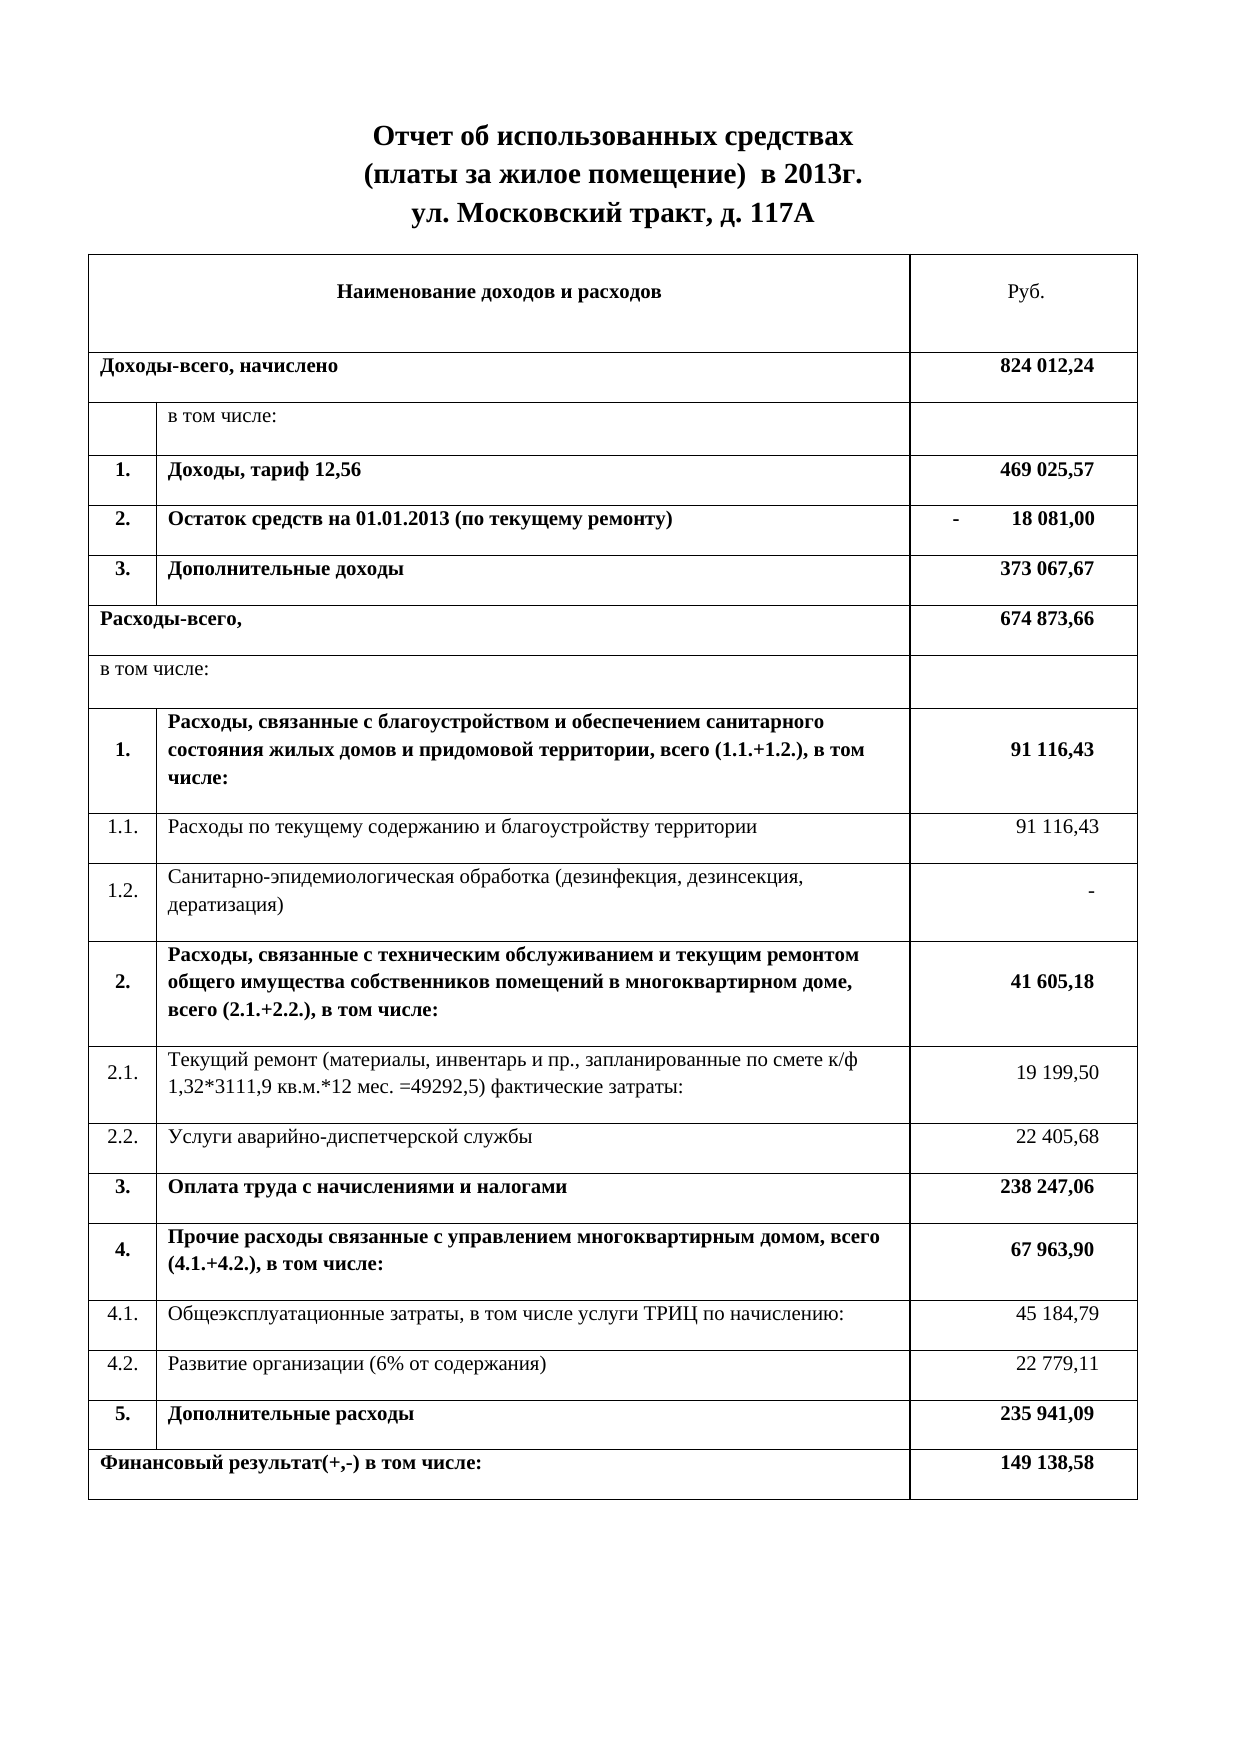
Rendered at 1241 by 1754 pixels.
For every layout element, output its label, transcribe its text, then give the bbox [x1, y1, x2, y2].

table_cell Расходы, связанные с благоустройством и обеспечением санитарного состояния жилых домов и придомовой территории, всего (1.1.+1.2.), в том числе: [157, 709, 909, 813]
table_cell Развитие организации (6% от содержания) [157, 1351, 909, 1399]
table_cell 19 199,50 [911, 1047, 1137, 1123]
table_cell Наименование доходов и расходов [89, 255, 909, 352]
table_cell - 18 081,00 [911, 506, 1137, 555]
table_cell Доходы, тариф 12,56 [157, 456, 909, 505]
table_cell 22 405,68 [911, 1124, 1137, 1173]
table_cell 824 012,24 [911, 353, 1137, 402]
table_cell 2.1. [89, 1047, 156, 1123]
table_cell 45 184,79 [911, 1301, 1137, 1350]
table_cell 41 605,18 [911, 942, 1137, 1046]
table_cell [911, 403, 1137, 455]
table_cell 1.2. [89, 864, 156, 941]
table_cell в том числе: [157, 403, 909, 455]
table_cell Дополнительные доходы [157, 556, 909, 605]
table_cell Расходы-всего, [89, 606, 909, 654]
table_cell 373 067,67 [911, 556, 1137, 605]
table_cell [89, 403, 156, 455]
table_cell 2. [89, 942, 156, 1046]
table_cell 91 116,43 [911, 709, 1137, 813]
table_cell Расходы по текущему содержанию и благоустройству территории [157, 814, 909, 863]
table_cell Дополнительные расходы [157, 1401, 909, 1449]
table_cell 235 941,09 [911, 1401, 1137, 1449]
table_cell 67 963,90 [911, 1224, 1137, 1300]
table_cell 5. [89, 1401, 156, 1449]
table_cell 4. [89, 1224, 156, 1300]
table_cell 2.2. [89, 1124, 156, 1173]
table_cell 238 247,06 [911, 1174, 1137, 1222]
table_cell 4.1. [89, 1301, 156, 1350]
table_header Отчет об использованных средствах (платы за жилое помещение) в 2013г. ул. Московский тракт, д. 117А [89, 118, 1137, 253]
table_cell [911, 656, 1137, 708]
table_cell 22 779,11 [911, 1351, 1137, 1399]
table_cell Руб. [911, 255, 1137, 352]
table_cell Доходы-всего, начислено [89, 353, 909, 402]
table_cell Оплата труда с начислениями и налогами [157, 1174, 909, 1222]
table_cell 3. [89, 1174, 156, 1222]
table_cell 469 025,57 [911, 456, 1137, 505]
table_cell 91 116,43 [911, 814, 1137, 863]
table_cell 149 138,58 [911, 1450, 1137, 1499]
table_cell Санитарно-эпидемиологическая обработка (дезинфекция, дезинсекция, дератизация) [157, 864, 909, 941]
table_cell 674 873,66 [911, 606, 1137, 654]
table_cell - [911, 864, 1137, 941]
table_cell 3. [89, 556, 156, 605]
table_cell Общеэксплуатационные затраты, в том числе услуги ТРИЦ по начислению: [157, 1301, 909, 1350]
table_cell Расходы, связанные с техническим обслуживанием и текущим ремонтом общего имущества собственников помещений в многоквартирном доме, всего (2.1.+2.2.), в том числе: [157, 942, 909, 1046]
table_cell 1. [89, 709, 156, 813]
table_cell Остаток средств на 01.01.2013 (по текущему ремонту) [157, 506, 909, 555]
table_cell Прочие расходы связанные с управлением многоквартирным домом, всего (4.1.+4.2.), в том числе: [157, 1224, 909, 1300]
table_cell 4.2. [89, 1351, 156, 1399]
table_cell 2. [89, 506, 156, 555]
table_cell Финансовый результат(+,-) в том числе: [89, 1450, 909, 1499]
table_cell 1.1. [89, 814, 156, 863]
table_cell в том числе: [89, 656, 909, 708]
table_cell Услуги аварийно-диспетчерской службы [157, 1124, 909, 1173]
table_cell 1. [89, 456, 156, 505]
table_cell Текущий ремонт (материалы, инвентарь и пр., запланированные по смете к/ф 1,32*3111,9 кв.м.*12 мес. =49292,5) фактические затраты: [157, 1047, 909, 1123]
